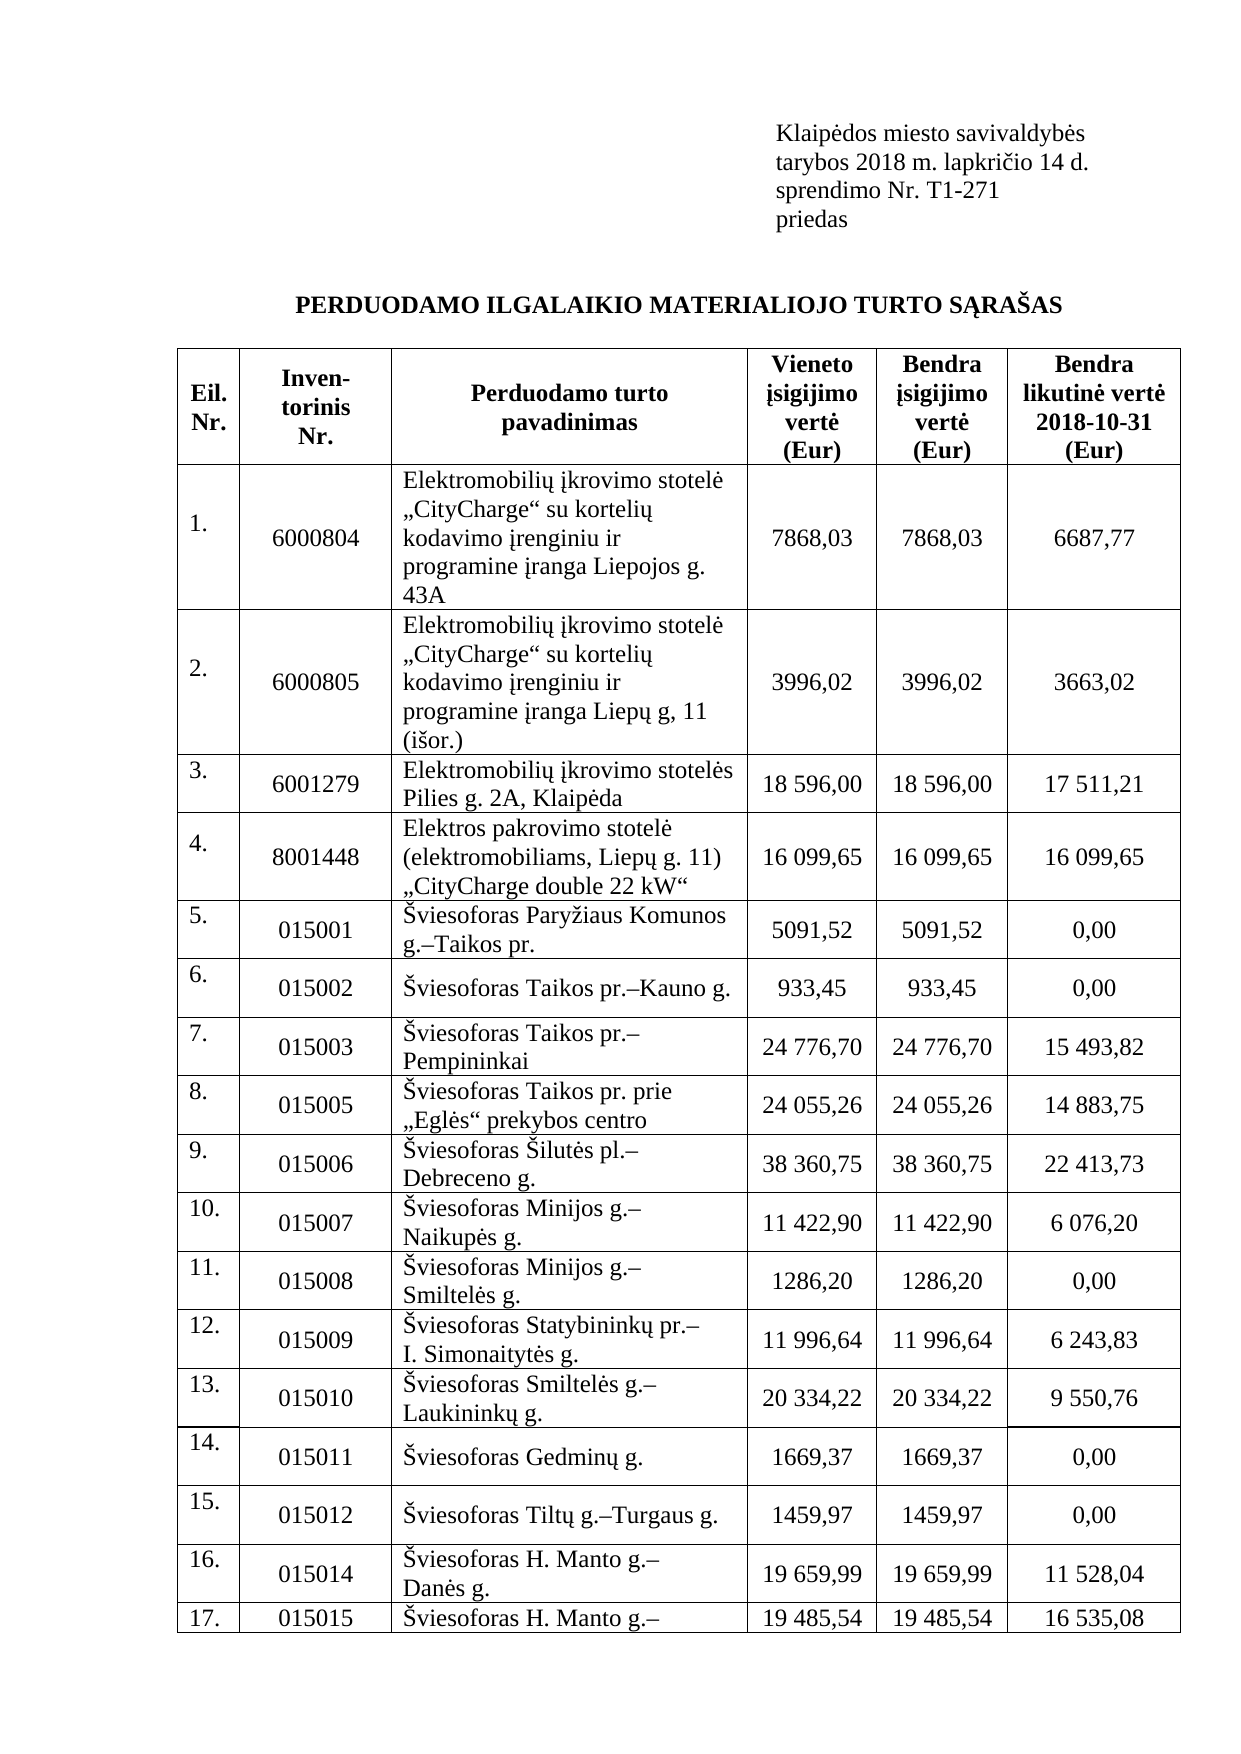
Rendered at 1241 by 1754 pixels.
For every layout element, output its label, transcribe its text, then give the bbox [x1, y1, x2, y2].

table_cell [178, 1428, 239, 1485]
table_cell 20 334,22 [748, 1369, 876, 1426]
table_cell Šviesoforas Taikos pr.–Kauno g. [392, 959, 747, 1017]
table_cell [178, 1076, 239, 1134]
table_cell 15 493,82 [1008, 1018, 1180, 1075]
table_cell 16 099,65 [1008, 813, 1180, 899]
table_header Eil. Nr. [178, 349, 239, 464]
table_cell 0,00 [1008, 1486, 1180, 1543]
table_cell [178, 1193, 239, 1251]
table_cell 24 776,70 [877, 1018, 1007, 1075]
table_cell 18 596,00 [877, 755, 1007, 812]
table_cell [178, 901, 239, 958]
table_cell 24 776,70 [748, 1018, 876, 1075]
table_cell Šviesoforas Paryžiaus Komunos g.–Taikos pr. [392, 901, 747, 958]
table_cell [178, 1486, 239, 1543]
table_cell Šviesoforas Smiltelės g.–Laukininkų g. [392, 1369, 747, 1426]
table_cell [392, 1603, 747, 1632]
table_cell Šviesoforas Šilutės pl.–Debreceno g. [392, 1135, 747, 1192]
table_cell Šviesoforas H. Manto g.–Danės g. [392, 1545, 747, 1602]
table_cell 5091,52 [877, 901, 1007, 958]
table_cell 24 055,26 [877, 1076, 1007, 1134]
table_cell Elektromobilių įkrovimo stotelė „CityCharge“ su kortelių kodavimo įrenginiu ir programine įranga Liepojos g. 43A [392, 465, 747, 609]
table_cell 5091,52 [748, 901, 876, 958]
table_cell 7868,03 [748, 465, 876, 609]
table_cell 015002 [240, 959, 391, 1017]
table_cell 015011 [240, 1428, 391, 1485]
table_cell 015001 [240, 901, 391, 958]
table_cell [178, 755, 239, 812]
table_cell 19 485,54 [748, 1603, 876, 1632]
table_cell 11 422,90 [748, 1193, 876, 1251]
table_cell [178, 610, 239, 754]
table_cell [178, 1135, 239, 1192]
table_cell 38 360,75 [748, 1135, 876, 1192]
table_cell 16 099,65 [877, 813, 1007, 899]
table_cell sprendimo Nr. T1-271 [764, 176, 1192, 204]
table_cell 11 528,04 [1008, 1545, 1180, 1602]
table_header Vieneto įsigijimo vertė (Eur) [748, 349, 876, 464]
table_cell [178, 1545, 239, 1602]
table_cell 24 055,26 [748, 1076, 876, 1134]
table_cell Elektros pakrovimo stotelė (elektromobiliams, Liepų g. 11) „CityCharge double 22 kW“ [392, 813, 747, 899]
table_cell 015015 [240, 1603, 391, 1632]
table_cell 22 413,73 [1008, 1135, 1180, 1192]
table_cell Šviesoforas Tiltų g.–Turgaus g. [392, 1486, 747, 1543]
table_cell [178, 1252, 239, 1309]
table_cell Elektromobilių įkrovimo stotelė „CityCharge“ su kortelių kodavimo įrenginiu ir programine įranga Liepų g, 11 (išor.) [392, 610, 747, 754]
table_cell [178, 1310, 239, 1368]
table_cell 0,00 [1008, 959, 1180, 1017]
table_cell 933,45 [748, 959, 876, 1017]
table_cell [178, 813, 239, 899]
table_cell 9 550,76 [1008, 1369, 1180, 1426]
table_cell 1459,97 [877, 1486, 1007, 1543]
table_cell 015005 [240, 1076, 391, 1134]
text PERDUODAMO ILGALAIKIO MATERIALIOJO TURTO SĄRAŠAS [177, 291, 1181, 319]
table_cell 8001448 [240, 813, 391, 899]
table_cell 11 422,90 [877, 1193, 1007, 1251]
table_cell 0,00 [1008, 901, 1180, 958]
table_cell [178, 1369, 239, 1426]
table_cell 6000804 [240, 465, 391, 609]
table_cell Šviesoforas Taikos pr.–Pempininkai [392, 1018, 747, 1075]
table_cell 1669,37 [877, 1428, 1007, 1485]
table_header Inven-torinis Nr. [240, 349, 391, 464]
table_cell Šviesoforas Gedminų g. [392, 1428, 747, 1485]
table_header Klaipėdos miesto savivaldybės [764, 118, 1192, 147]
table_cell Elektromobilių įkrovimo stotelės Pilies g. 2A, Klaipėda [392, 755, 747, 812]
table_cell 015008 [240, 1252, 391, 1309]
table_cell 6001279 [240, 755, 391, 812]
table_cell 19 659,99 [877, 1545, 1007, 1602]
table_cell 0,00 [1008, 1428, 1180, 1485]
table_header Bendra įsigijimo vertė (Eur) [877, 349, 1007, 464]
table_cell Šviesoforas Taikos pr. prie „Eglės“ prekybos centro [392, 1076, 747, 1134]
table_cell 38 360,75 [877, 1135, 1007, 1192]
table_cell 015012 [240, 1486, 391, 1543]
table_cell 1286,20 [748, 1252, 876, 1309]
table_cell [178, 465, 239, 609]
table_cell 3663,02 [1008, 610, 1180, 754]
table_cell 015006 [240, 1135, 391, 1192]
table_cell 18 596,00 [748, 755, 876, 812]
table_cell Šviesoforas Statybininkų pr.–I. Simonaitytės g. [392, 1310, 747, 1368]
table_cell 20 334,22 [877, 1369, 1007, 1426]
table_cell 6000805 [240, 610, 391, 754]
table_cell 3996,02 [877, 610, 1007, 754]
table_cell [178, 1018, 239, 1075]
table_cell 0,00 [1008, 1252, 1180, 1309]
table_cell 6 243,83 [1008, 1310, 1180, 1368]
table_cell 17 511,21 [1008, 755, 1180, 812]
table_cell 19 659,99 [748, 1545, 876, 1602]
table_cell 7868,03 [877, 465, 1007, 609]
table_cell 16 535,08 [1008, 1603, 1180, 1632]
table_cell [178, 959, 239, 1017]
table_cell 933,45 [877, 959, 1007, 1017]
table_cell 3996,02 [748, 610, 876, 754]
table_cell priedas [764, 204, 1192, 233]
table_cell 015010 [240, 1369, 391, 1426]
table_cell 015007 [240, 1193, 391, 1251]
table_header Bendra likutinė vertė 2018-10-31 (Eur) [1008, 349, 1180, 464]
table_cell 11 996,64 [877, 1310, 1007, 1368]
table_cell 1286,20 [877, 1252, 1007, 1309]
table_cell Šviesoforas Minijos g.–Smiltelės g. [392, 1252, 747, 1309]
table_cell 1669,37 [748, 1428, 876, 1485]
table_cell 11 996,64 [748, 1310, 876, 1368]
table_cell 1459,97 [748, 1486, 876, 1543]
table_header Perduodamo turto pavadinimas [392, 349, 747, 464]
table_cell Šviesoforas Minijos g.–Naikupės g. [392, 1193, 747, 1251]
table_cell 16 099,65 [748, 813, 876, 899]
table_cell 6687,77 [1008, 465, 1180, 609]
table_cell 015003 [240, 1018, 391, 1075]
table_cell 6 076,20 [1008, 1193, 1180, 1251]
table_cell 015009 [240, 1310, 391, 1368]
table_cell 14 883,75 [1008, 1076, 1180, 1134]
table_cell 19 485,54 [877, 1603, 1007, 1632]
table_cell [178, 1603, 239, 1632]
table_cell 015014 [240, 1545, 391, 1602]
table_cell tarybos 2018 m. lapkričio 14 d. [764, 147, 1192, 176]
